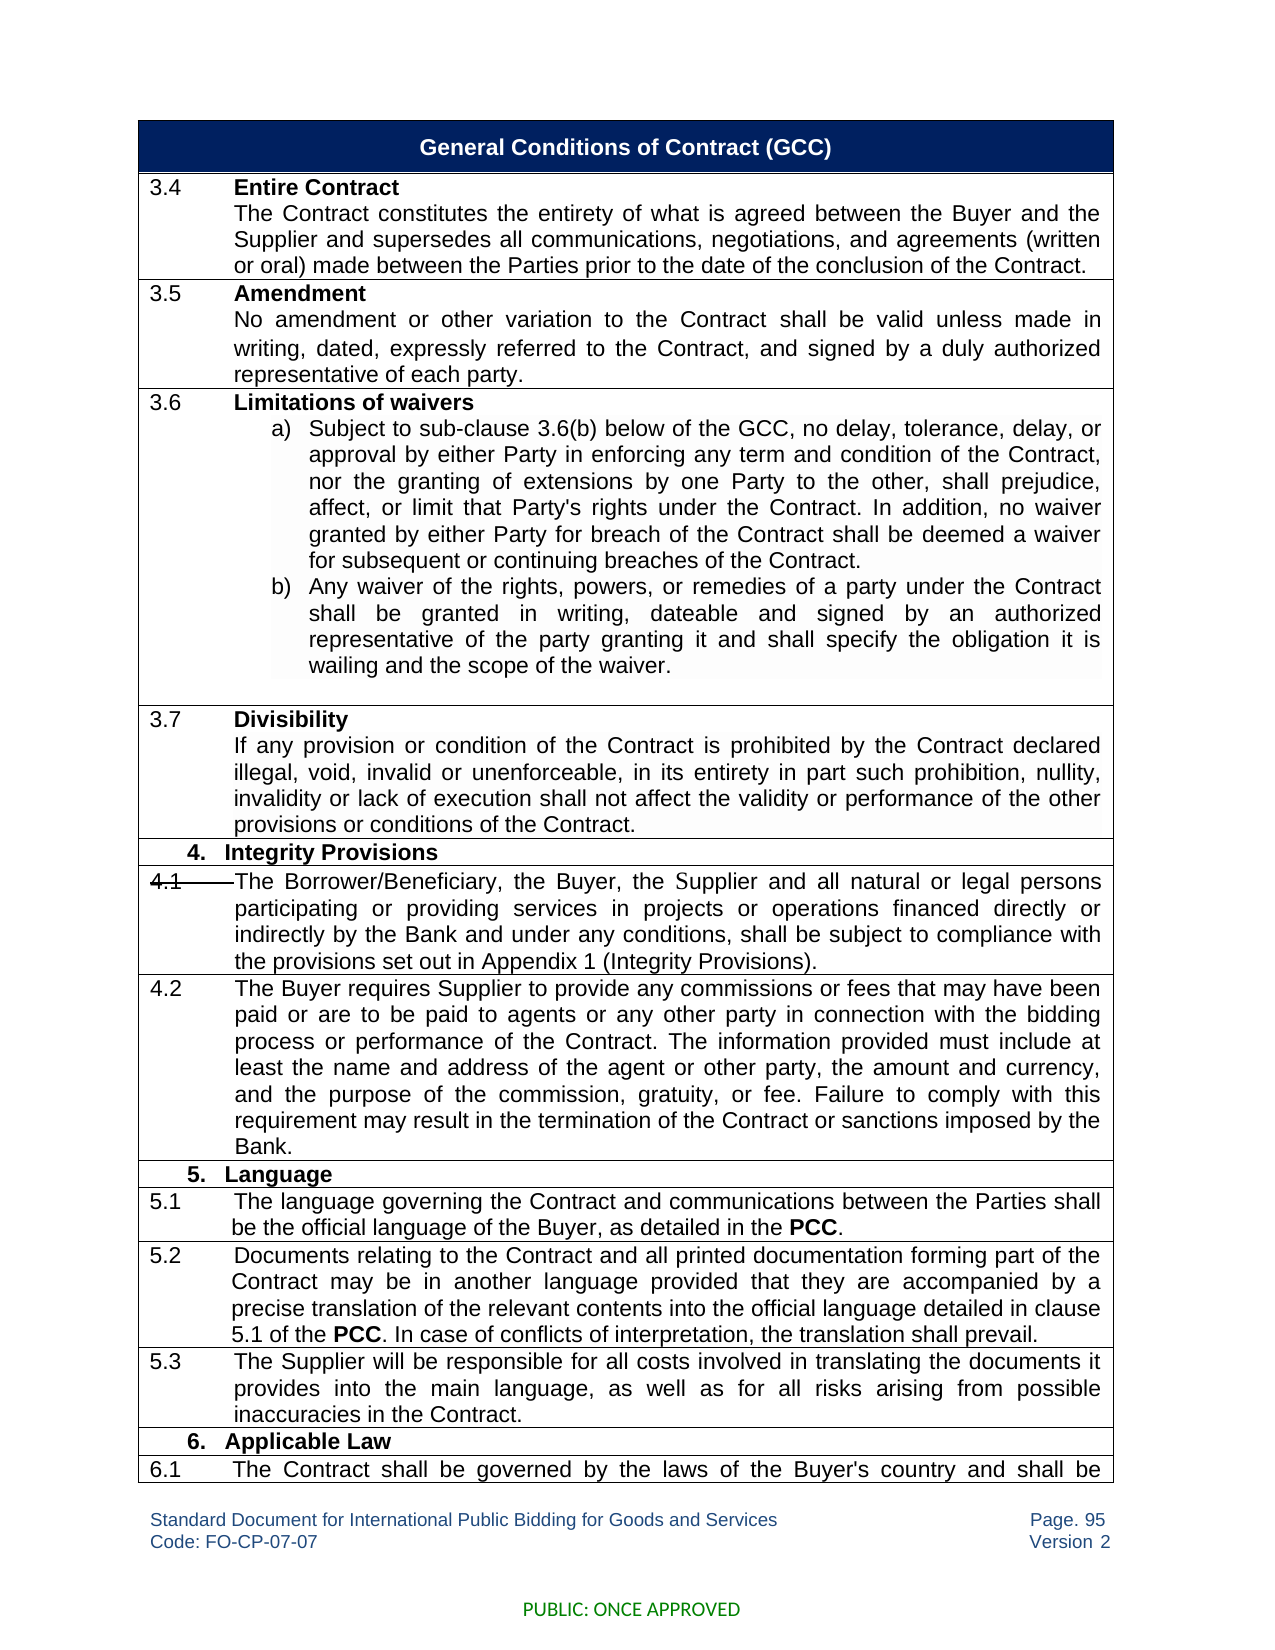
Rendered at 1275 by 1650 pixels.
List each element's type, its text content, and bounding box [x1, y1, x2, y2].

table_cell Applicable Law [139, 1428, 1113, 1455]
table_cell Integrity Provisions [139, 839, 1113, 865]
table_cell [139, 1188, 222, 1241]
table_cell Limitations of waivers Subject to sub-clause 3.6(b) below of the GCC, no delay, tolerance, delay, or approval by either Party in enforcing any term and condition of the Contract, nor the granting of extensions by one Party to the other, shall prejudice, affect, or limit that Party's rights under the Contract. In addition, no waiver granted by either Party for breach of the Contract shall be deemed a waiver for subsequent or continuing breaches of the Contract. Any waiver of the rights, powers, or remedies of a party under the Contract shall be granted in writing, dateable and signed by an authorized representative of the party granting it and shall specify the obligation it is wailing and the scope of the waiver. [222, 389, 1113, 705]
table_cell 3.4 [139, 174, 222, 279]
table_cell 3.5 [139, 280, 222, 388]
table_cell Divisibility If any provision or condition of the Contract is prohibited by the Contract declared illegal, void, invalid or unenforceable, in its entirety in part such prohibition, nullity, invalidity or lack of execution shall not affect the validity or performance of the other provisions or conditions of the Contract. [222, 706, 1113, 838]
table_cell Documents relating to the Contract and all printed documentation forming part of the Contract may be in another language provided that they are accompanied by a precise translation of the relevant contents into the official language detailed in clause 5.1 of the PCC. In case of conflicts of interpretation, the translation shall prevail. [222, 1242, 1113, 1347]
table_cell The language governing the Contract and communications between the Parties shall be the official language of the Buyer, as detailed in the PCC. [222, 1188, 1113, 1241]
table_header General Conditions of Contract (GCC) [139, 121, 1113, 172]
table_cell [139, 1456, 188, 1482]
table_cell The Borrower/Beneficiary, the Buyer, the Supplier and all natural or legal persons participating or providing services in projects or operations financed directly or indirectly by the Bank and under any conditions, shall be subject to compliance with the provisions set out in Appendix 1 (Integrity Provisions). [139, 866, 1113, 974]
table_cell The Supplier will be responsible for all costs involved in translating the documents it provides into the main language, as well as for all risks arising from possible inaccuracies in the Contract. [222, 1348, 1113, 1427]
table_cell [188, 1456, 1113, 1482]
table_cell Language [139, 1161, 1113, 1187]
table_cell The Buyer requires Supplier to provide any commissions or fees that may have been paid or are to be paid to agents or any other party in connection with the bidding process or performance of the Contract. The information provided must include at least the name and address of the agent or other party, the amount and currency, and the purpose of the commission, gratuity, or fee. Failure to comply with this requirement may result in the termination of the Contract or sanctions imposed by the Bank. [139, 975, 1113, 1159]
table_cell 3.7 [139, 706, 222, 838]
table_cell Entire Contract The Contract constitutes the entirety of what is agreed between the Buyer and the Supplier and supersedes all communications, negotiations, and agreements (written or oral) made between the Parties prior to the date of the conclusion of the Contract. [222, 174, 1113, 279]
table_cell [139, 1348, 222, 1427]
table_cell [139, 1242, 222, 1347]
table_cell Amendment No amendment or other variation to the Contract shall be valid unless made in writing, dated, expressly referred to the Contract, and signed by a duly authorized representative of each party. [222, 280, 1113, 388]
table_cell 3.6 [139, 389, 222, 705]
